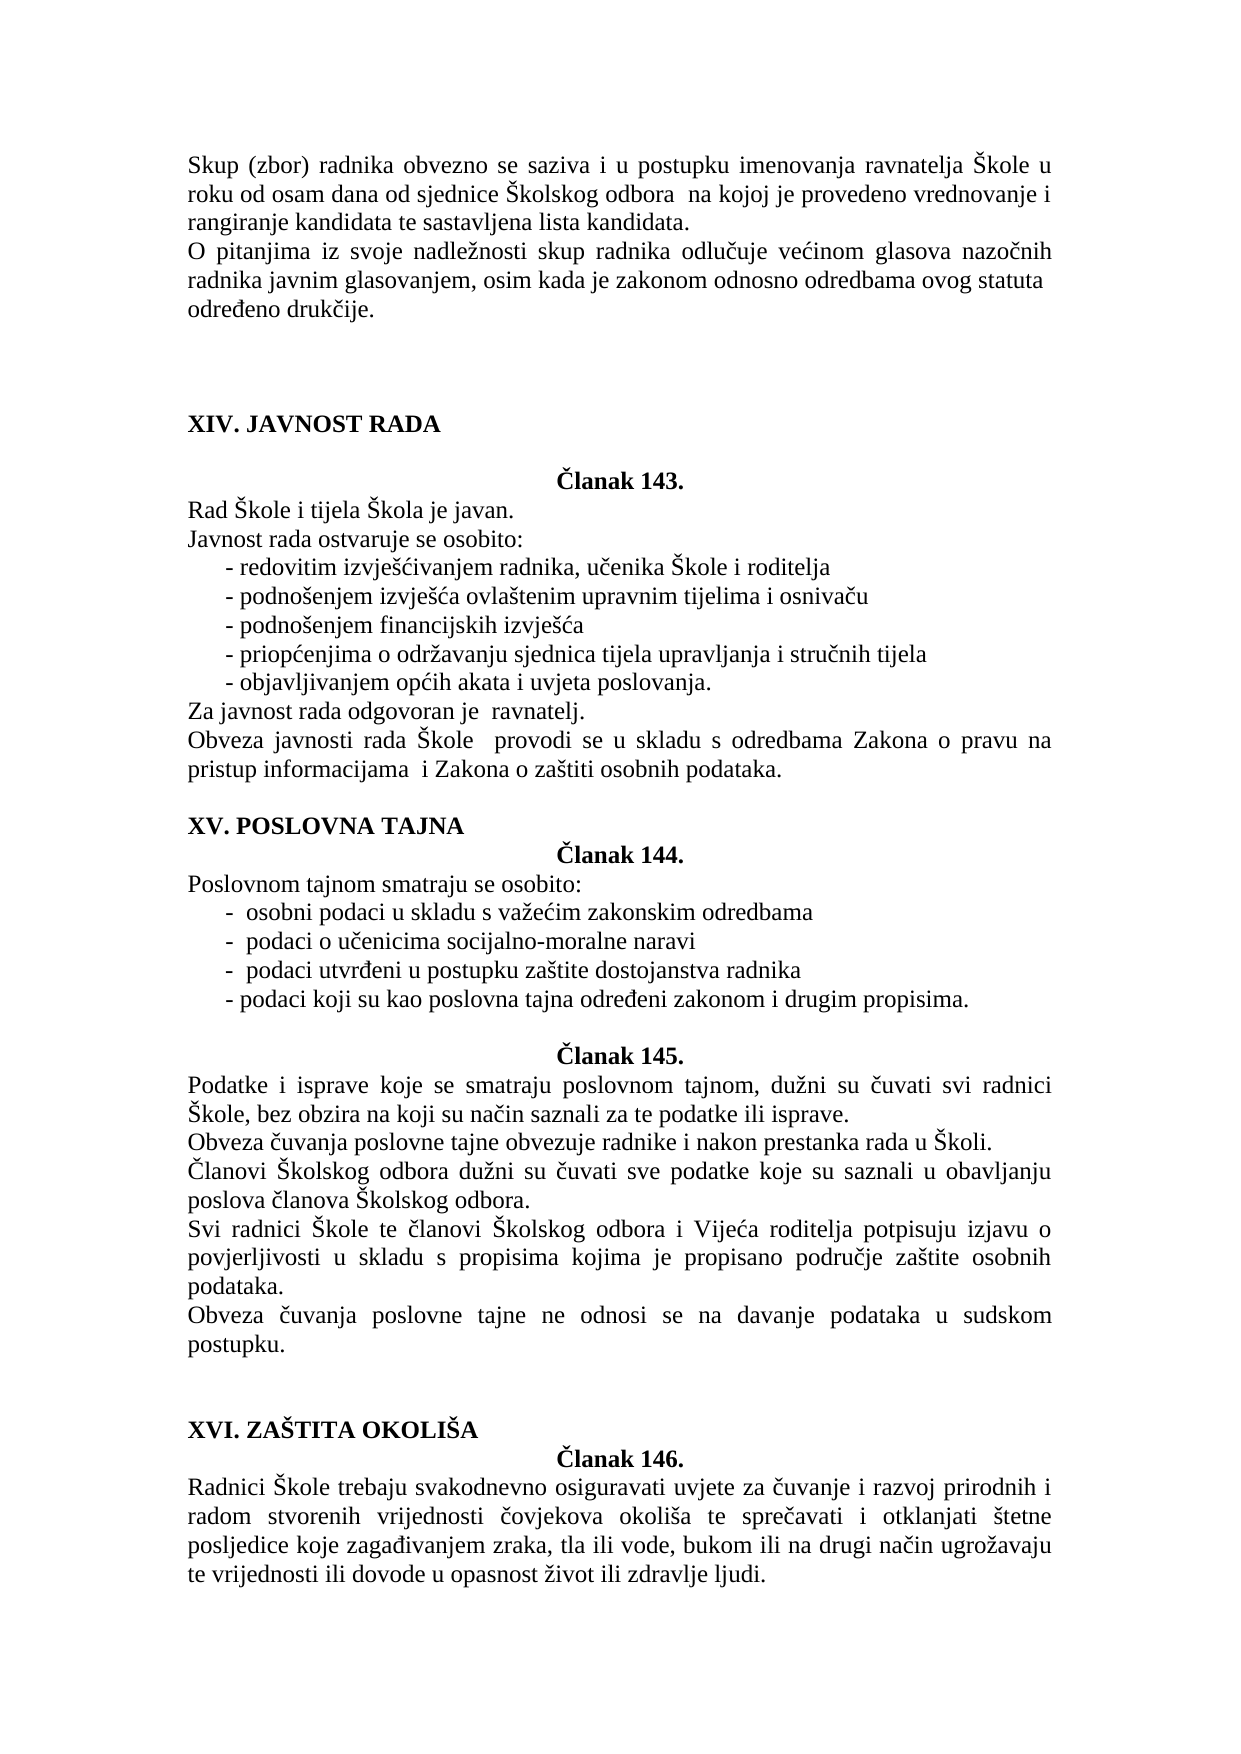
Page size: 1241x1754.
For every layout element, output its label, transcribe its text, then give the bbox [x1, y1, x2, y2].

text - objavljivanjem općih akata i uvjeta poslovanja. [225, 667, 1053, 696]
text - podaci o učenicima socijalno-moralne naravi [225, 926, 1053, 955]
text Javnost rada ostvaruje se osobito: [187, 524, 1053, 552]
text - podnošenjem izvješća ovlaštenim upravnim tijelima i osnivaču [225, 581, 1053, 610]
text - osobni podaci u skladu s važećim zakonskim odredbama [225, 897, 1053, 926]
text O pitanjima iz svoje nadležnosti skup radnika odlučuje većinom glasova nazočnih radnika javnim glasovanjem, osim kada je zakonom odnosno odredbama ovog statuta [187, 236, 1053, 294]
text Podatke i isprave koje se smatraju poslovnom tajnom, dužni su čuvati svi radnici Škole, bez obzira na koji su način saznali za te podatke ili isprave. [187, 1070, 1053, 1127]
text - podaci koji su kao poslovna tajna određeni zakonom i drugim propisima. [225, 984, 1053, 1012]
text Poslovnom tajnom smatraju se osobito: [187, 869, 1053, 897]
text XV. POSLOVNA TAJNA [187, 811, 1053, 840]
text - redovitim izvješćivanjem radnika, učenika Škole i roditelja [225, 552, 1053, 581]
text Članak 145. [187, 1041, 1053, 1070]
text Radnici Škole trebaju svakodnevno osiguravati uvjete za čuvanje i razvoj prirodnih i radom stvorenih vrijednosti čovjekova okoliša te sprečavati i otklanjati štetne posljedice koje zagađivanjem zraka, tla ili vode, bukom ili na drugi način ugrožavaju te vrijednosti ili dovode u opasnost život ili zdravlje ljudi. [187, 1472, 1053, 1587]
text - priopćenjima o održavanju sjednica tijela upravljanja i stručnih tijela [225, 639, 1053, 667]
text Članak 144. [187, 840, 1053, 869]
text Za javnost rada odgovoran je ravnatelj. [187, 696, 1053, 725]
text određeno drukčije. [187, 294, 1053, 322]
text XVI. ZAŠTITA OKOLIŠA [187, 1415, 1053, 1444]
text - podaci utvrđeni u postupku zaštite dostojanstva radnika [225, 955, 1053, 984]
text Svi radnici Škole te članovi Školskog odbora i Vijeća roditelja potpisuju izjavu o povjerljivosti u skladu s propisima kojima je propisano područje zaštite osobnih podataka. [187, 1214, 1053, 1300]
text Obveza čuvanja poslovne tajne obvezuje radnike i nakon prestanka rada u Školi. [187, 1127, 1053, 1156]
text Obveza čuvanja poslovne tajne ne odnosi se na davanje podataka u sudskom postupku. [187, 1300, 1053, 1357]
text Obveza javnosti rada Škole provodi se u skladu s odredbama Zakona o pravu na pristup informacijama i Zakona o zaštiti osobnih podataka. [187, 725, 1053, 782]
text Članak 146. [187, 1444, 1053, 1472]
text XIV. JAVNOST RADA [187, 409, 1053, 437]
text Članak 143. [187, 466, 1053, 495]
text Članovi Školskog odbora dužni su čuvati sve podatke koje su saznali u obavljanju poslova članova Školskog odbora. [187, 1156, 1053, 1214]
text - podnošenjem financijskih izvješća [225, 610, 1053, 639]
text Rad Škole i tijela Škola je javan. [187, 495, 1053, 524]
text Skup (zbor) radnika obvezno se saziva i u postupku imenovanja ravnatelja Škole u roku od osam dana od sjednice Školskog odbora na kojoj je provedeno vrednovanje i rangiranje kandidata te sastavljena lista kandidata. [187, 150, 1053, 236]
